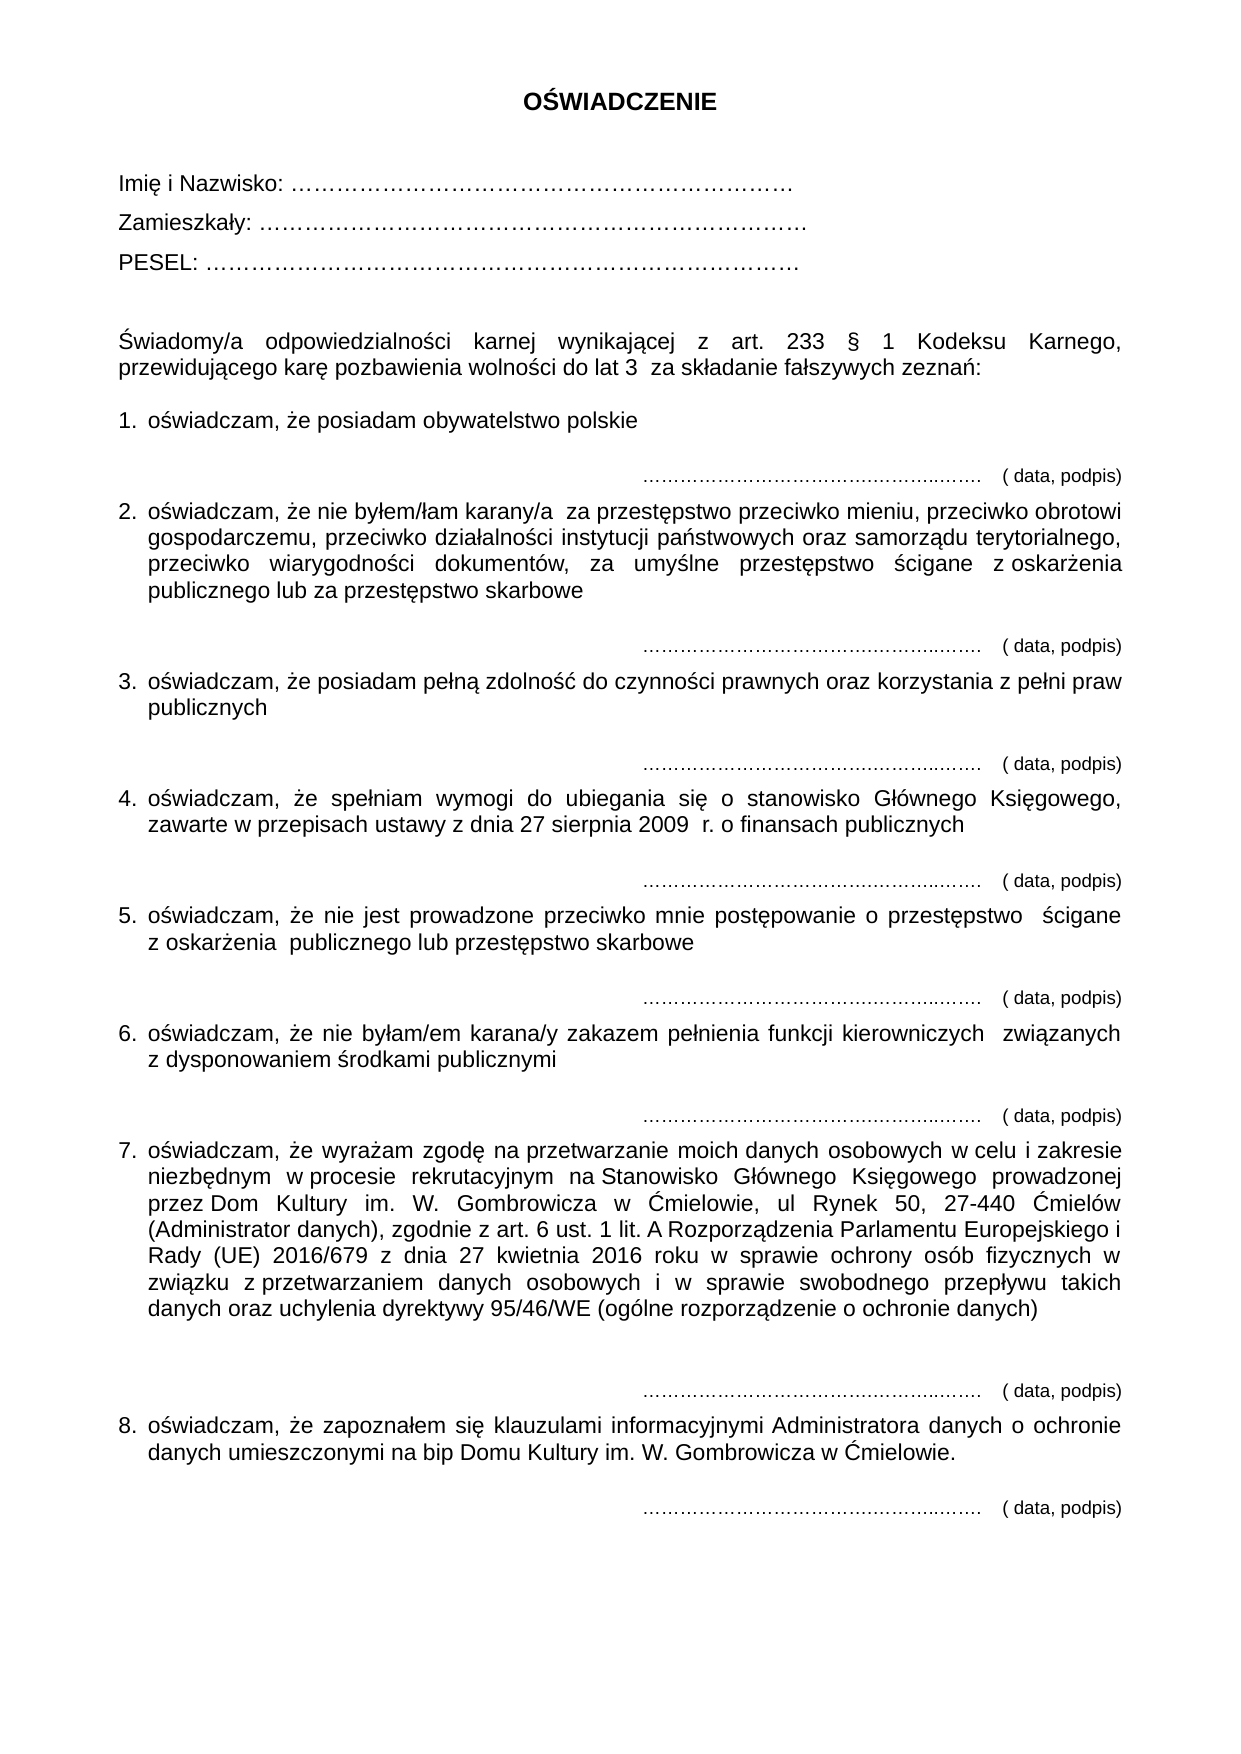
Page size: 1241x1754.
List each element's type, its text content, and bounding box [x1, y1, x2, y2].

text ……………………………….………..……. ( data, podpis) [118, 870, 1122, 891]
list oświadczam, że wyrażam zgodę na przetwarzanie moich danych osobowych w celu i zakresie niezbędnym w procesie rekrutacyjnym na Stanowisko Głównego Księgowego prowadzonej przez Dom Kultury im. W. Gombrowicza w Ćmielowie, ul Rynek 50, 27-440 Ćmielów (Administrator danych), zgodnie z art. 6 ust. 1 lit. A Rozporządzenia Parlamentu Europejskiego i Rady (UE) 2016/679 z dnia 27 kwietnia 2016 roku w sprawie ochrony osób fizycznych w związku z przetwarzaniem danych osobowych i w sprawie swobodnego przepływu takich danych oraz uchylenia dyrektywy 95/46/WE (ogólne rozporządzenie o ochronie danych) [118, 1137, 1122, 1321]
text Zamieszkały: ……………………………………………………………… [118, 209, 1122, 236]
list oświadczam, że nie byłam/em karana/y zakazem pełnienia funkcji kierowniczych związanych z dysponowaniem środkami publicznymi [118, 1019, 1122, 1072]
list oświadczam, że zapoznałem się klauzulami informacyjnymi Administratora danych o ochronie danych umieszczonymi na bip Domu Kultury im. W. Gombrowicza w Ćmielowie. [118, 1412, 1122, 1465]
text ……………………………….………..……. ( data, podpis) [118, 987, 1122, 1009]
text Imię i Nazwisko: ………………………………………………………… [118, 170, 1122, 196]
text ……………………………….………..……. ( data, podpis) [118, 1104, 1122, 1126]
list oświadczam, że nie jest prowadzone przeciwko mnie postępowanie o przestępstwo ścigane z oskarżenia publicznego lub przestępstwo skarbowe [118, 902, 1122, 955]
list oświadczam, że posiadam obywatelstwo polskie [118, 407, 1122, 433]
list oświadczam, że nie byłem/łam karany/a za przestępstwo przeciwko mieniu, przeciwko obrotowi gospodarczemu, przeciwko działalności instytucji państwowych oraz samorządu terytorialnego, przeciwko wiarygodności dokumentów, za umyślne przestępstwo ścigane z oskarżenia publicznego lub za przestępstwo skarbowe [118, 498, 1122, 603]
list oświadczam, że posiadam pełną zdolność do czynności prawnych oraz korzystania z pełni praw publicznych [118, 668, 1122, 720]
text OŚWIADCZENIE [118, 87, 1122, 116]
text Świadomy/a odpowiedzialności karnej wynikającej z art. 233 § 1 Kodeksu Karnego, przewidującego karę pozbawienia wolności do lat 3 za składanie fałszywych zeznań: [118, 328, 1122, 380]
text ……………………………….………..……. ( data, podpis) [118, 635, 1122, 657]
text ……………………………….………..……. ( data, podpis) [118, 1380, 1122, 1401]
text ……………………………….………..……. ( data, podpis) [118, 1497, 1122, 1519]
text PESEL: …………………………………………………………………… [118, 249, 1122, 275]
list oświadczam, że spełniam wymogi do ubiegania się o stanowisko Głównego Księgowego, zawarte w przepisach ustawy z dnia 27 sierpnia 2009 r. o finansach publicznych [118, 785, 1122, 838]
text ……………………………….………..……. ( data, podpis) [118, 753, 1122, 774]
text ……………………………….………..……. ( data, podpis) [118, 465, 1122, 487]
